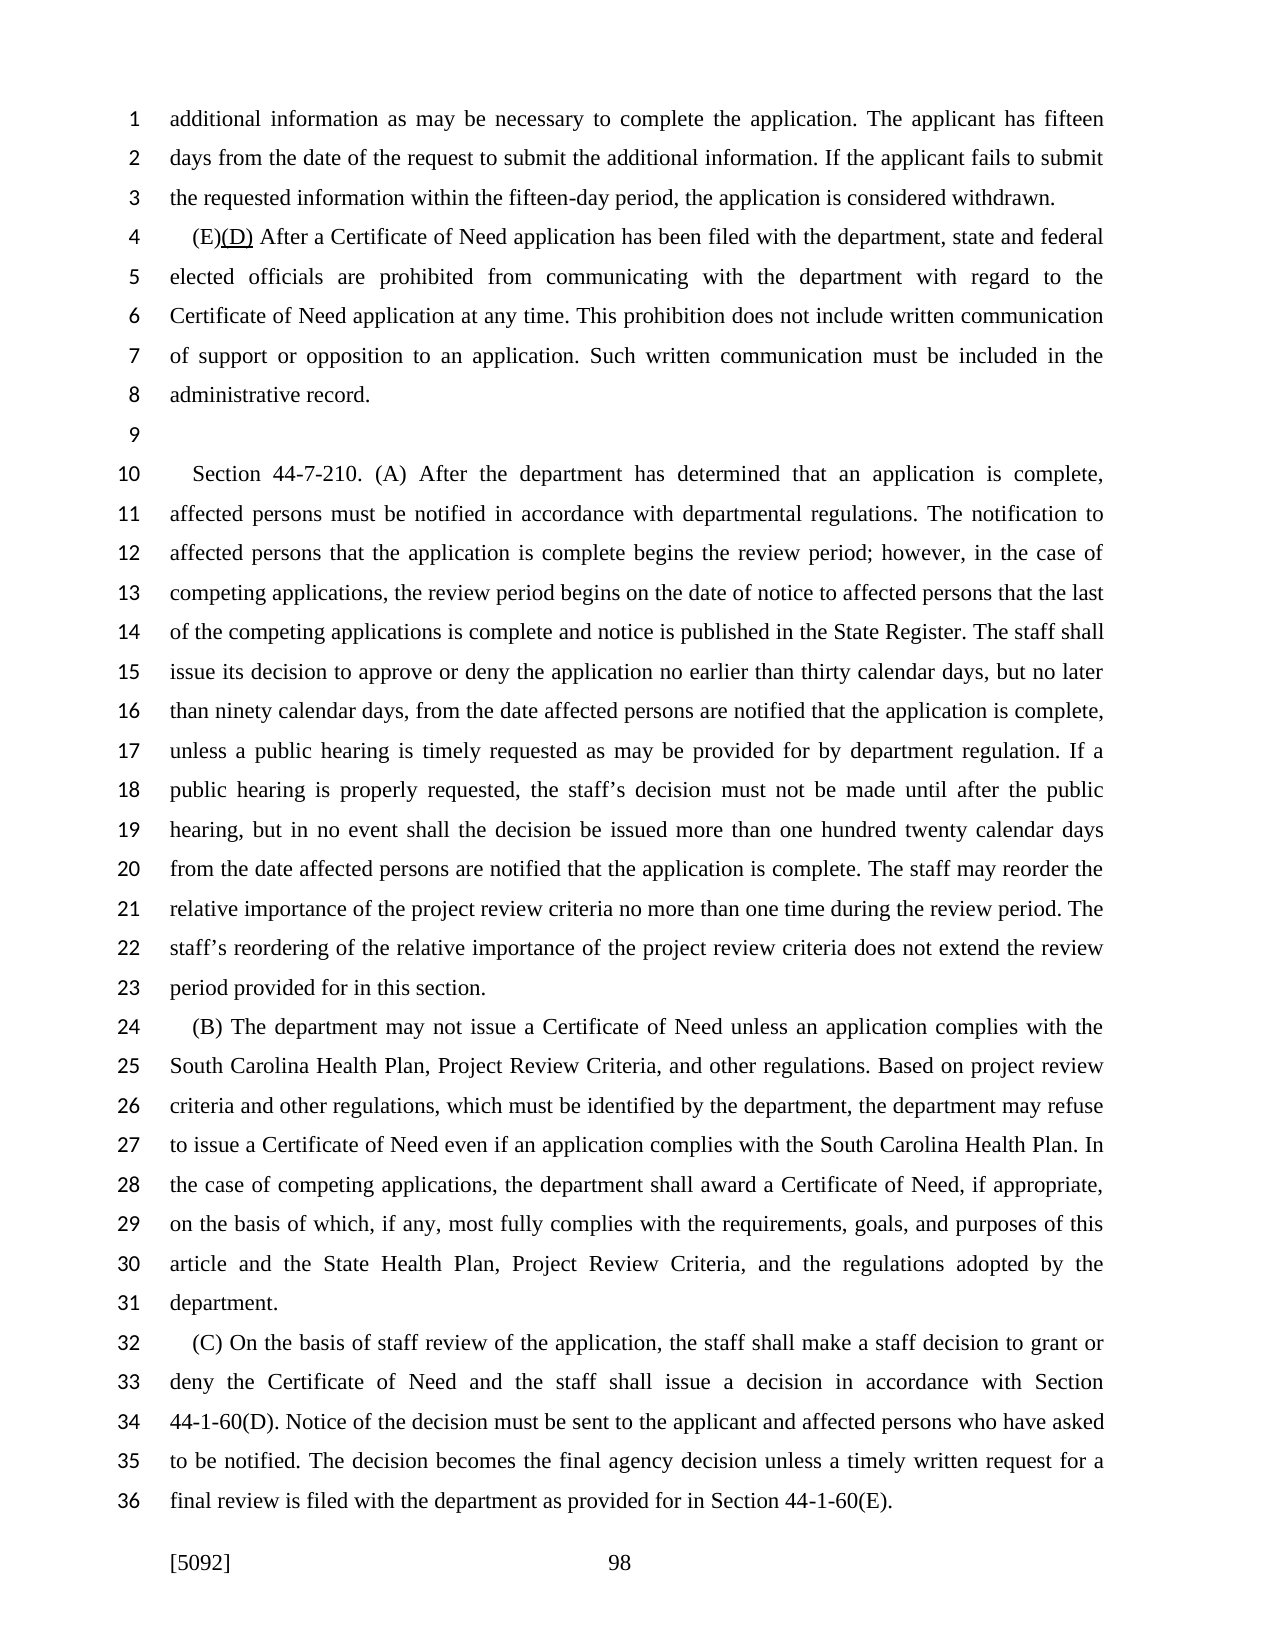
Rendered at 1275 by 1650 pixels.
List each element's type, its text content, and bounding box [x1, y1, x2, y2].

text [169, 105, 1106, 210]
text Section 44‑7‑210. (A) After the department has determined that an application is complete, affected persons must be notified in accordance with departmental regulations. The notification to affected persons that the application is complete begins the review period; however, in the case of competing applications, the review period begins on the date of notice to affected persons that the last of the competing applications is complete and notice is published in the State Register. The staff shall issue its decision to approve or deny the application no earlier than thirty calendar days, but no later than ninety calendar days, from the date affected persons are notified that the application is complete, unless a public hearing is timely requested as may be provided for by department regulation. If a public hearing is properly requested, the staff’s decision must not be made until after the public hearing, but in no event shall the decision be issued more than one hundred twenty calendar days from the date affected persons are notified that the application is complete. The staff may reorder the relative importance of the project review criteria no more than one time during the review period. The staff’s reordering of the relative importance of the project review criteria does not extend the review period provided for in this section. [169, 460, 1106, 1000]
text (E)(D) After a Certificate of Need application has been filed with the department, state and federal elected officials are prohibited from communicating with the department with regard to the Certificate of Need application at any time. This prohibition does not include written communication of support or opposition to an application. Such written communication must be included in the administrative record. [169, 223, 1106, 408]
text (B) The department may not issue a Certificate of Need unless an application complies with the South Carolina Health Plan, Project Review Criteria, and other regulations. Based on project review criteria and other regulations, which must be identified by the department, the department may refuse to issue a Certificate of Need even if an application complies with the South Carolina Health Plan. In the case of competing applications, the department shall award a Certificate of Need, if appropriate, on the basis of which, if any, most fully complies with the requirements, goals, and purposes of this article and the State Health Plan, Project Review Criteria, and the regulations adopted by the department. [169, 1013, 1106, 1316]
text (C) On the basis of staff review of the application, the staff shall make a staff decision to grant or deny the Certificate of Need and the staff shall issue a decision in accordance with Section 44‑1‑60(D). Notice of the decision must be sent to the applicant and affected persons who have asked to be notified. The decision becomes the final agency decision unless a timely written request for a final review is filed with the department as provided for in Section 44‑1‑60(E). [169, 1329, 1106, 1513]
